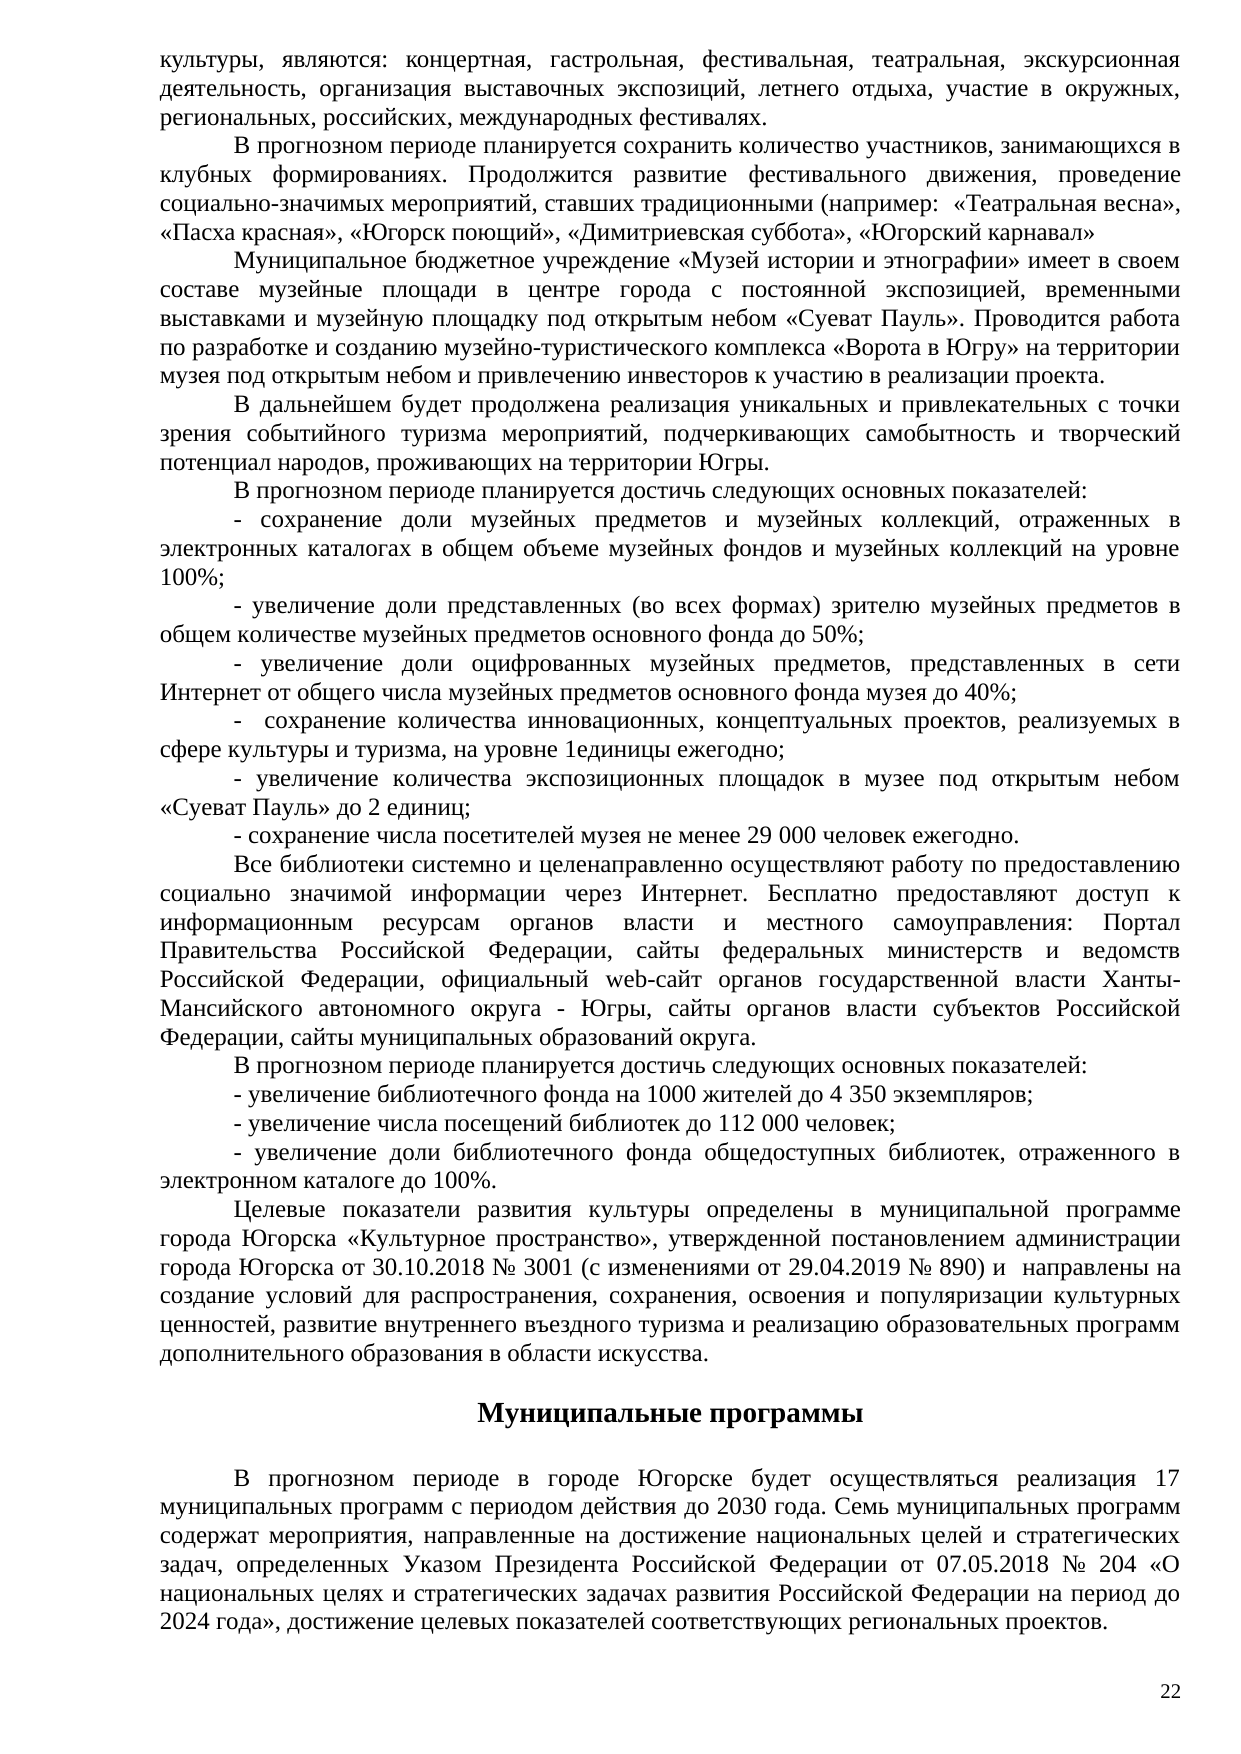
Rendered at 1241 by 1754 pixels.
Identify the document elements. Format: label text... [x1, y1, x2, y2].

text Все библиотеки системно и целенаправленно осуществляют работу по предоставлению социально значимой информации через Интернет. Бесплатно предоставляют доступ к информационным ресурсам органов власти и местного самоуправления: Портал Правительства Российской Федерации, сайты федеральных министерств и ведомств Российской Федерации, официальный web-сайт органов государственной власти Ханты-Мансийского автономного округа - Югры, сайты органов власти субъектов Российской Федерации, сайты муниципальных образований округа. [159, 849, 1181, 1051]
text - сохранение количества инновационных, концептуальных проектов, реализуемых в сфере культуры и туризма, на уровне 1единицы ежегодно; [159, 706, 1181, 763]
text В прогнозном периоде планируется достичь следующих основных показателей: [159, 1051, 1181, 1079]
text - увеличение доли оцифрованных музейных предметов, представленных в сети Интернет от общего числа музейных предметов основного фонда музея до 40%; [159, 648, 1181, 706]
text В дальнейшем будет продолжена реализация уникальных и привлекательных с точки зрения событийного туризма мероприятий, подчеркивающих самобытность и творческий потенциал народов, проживающих на территории Югры. [159, 389, 1181, 476]
text Муниципальное бюджетное учреждение «Музей истории и этнографии» имеет в своем составе музейные площади в центре города с постоянной экспозицией, временными выставками и музейную площадку под открытым небом «Суеват Пауль». Проводится работа по разработке и созданию музейно-туристического комплекса «Ворота в Югру» на территории музея под открытым небом и привлечению инвесторов к участию в реализации проекта. [159, 246, 1181, 389]
text Целевые показатели развития культуры определены в муниципальной программе города Югорска «Культурное пространство», утвержденной постановлением администрации города Югорска от 30.10.2018 № 3001 (с изменениями от 29.04.2019 № 890) и направлены на создание условий для распространения, сохранения, освоения и популяризации культурных ценностей, развитие внутреннего въездного туризма и реализацию образовательных программ дополнительного образования в области искусства. [159, 1194, 1181, 1367]
text Муниципальные программы [159, 1396, 1181, 1429]
text - сохранение числа посетителей музея не менее 29 000 человек ежегодно. [159, 821, 1181, 849]
text В прогнозном периоде планируется сохранить количество участников, занимающихся в клубных формированиях. Продолжится развитие фестивального движения, проведение социально-значимых мероприятий, ставших традиционными (например: «Театральная весна», «Пасха красная», «Югорск поющий», «Димитриевская суббота», «Югорский карнавал» [159, 131, 1181, 246]
text - сохранение доли музейных предметов и музейных коллекций, отраженных в электронных каталогах в общем объеме музейных фондов и музейных коллекций на уровне 100%; [159, 504, 1181, 591]
text - увеличение библиотечного фонда на 1000 жителей до 4 350 экземпляров; [159, 1079, 1181, 1108]
text В прогнозном периоде в городе Югорске будет осуществляться реализация 17 муниципальных программ с периодом действия до 2030 года. Семь муниципальных программ содержат мероприятия, направленные на достижение национальных целей и стратегических задач, определенных Указом Президента Российской Федерации от 07.05.2018 № 204 «О национальных целях и стратегических задачах развития Российской Федерации на период до 2024 года», достижение целевых показателей соответствующих региональных проектов. [159, 1463, 1181, 1635]
text - увеличение доли представленных (во всех формах) зрителю музейных предметов в общем количестве музейных предметов основного фонда до 50%; [159, 591, 1181, 648]
text - увеличение доли библиотечного фонда общедоступных библиотек, отраженного в электронном каталоге до 100%. [159, 1137, 1181, 1194]
text - увеличение числа посещений библиотек до 112 000 человек; [159, 1108, 1181, 1137]
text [159, 44, 1181, 131]
text В прогнозном периоде планируется достичь следующих основных показателей: [159, 476, 1181, 504]
text - увеличение количества экспозиционных площадок в музее под открытым небом «Суеват Пауль» до 2 единиц; [159, 763, 1181, 821]
